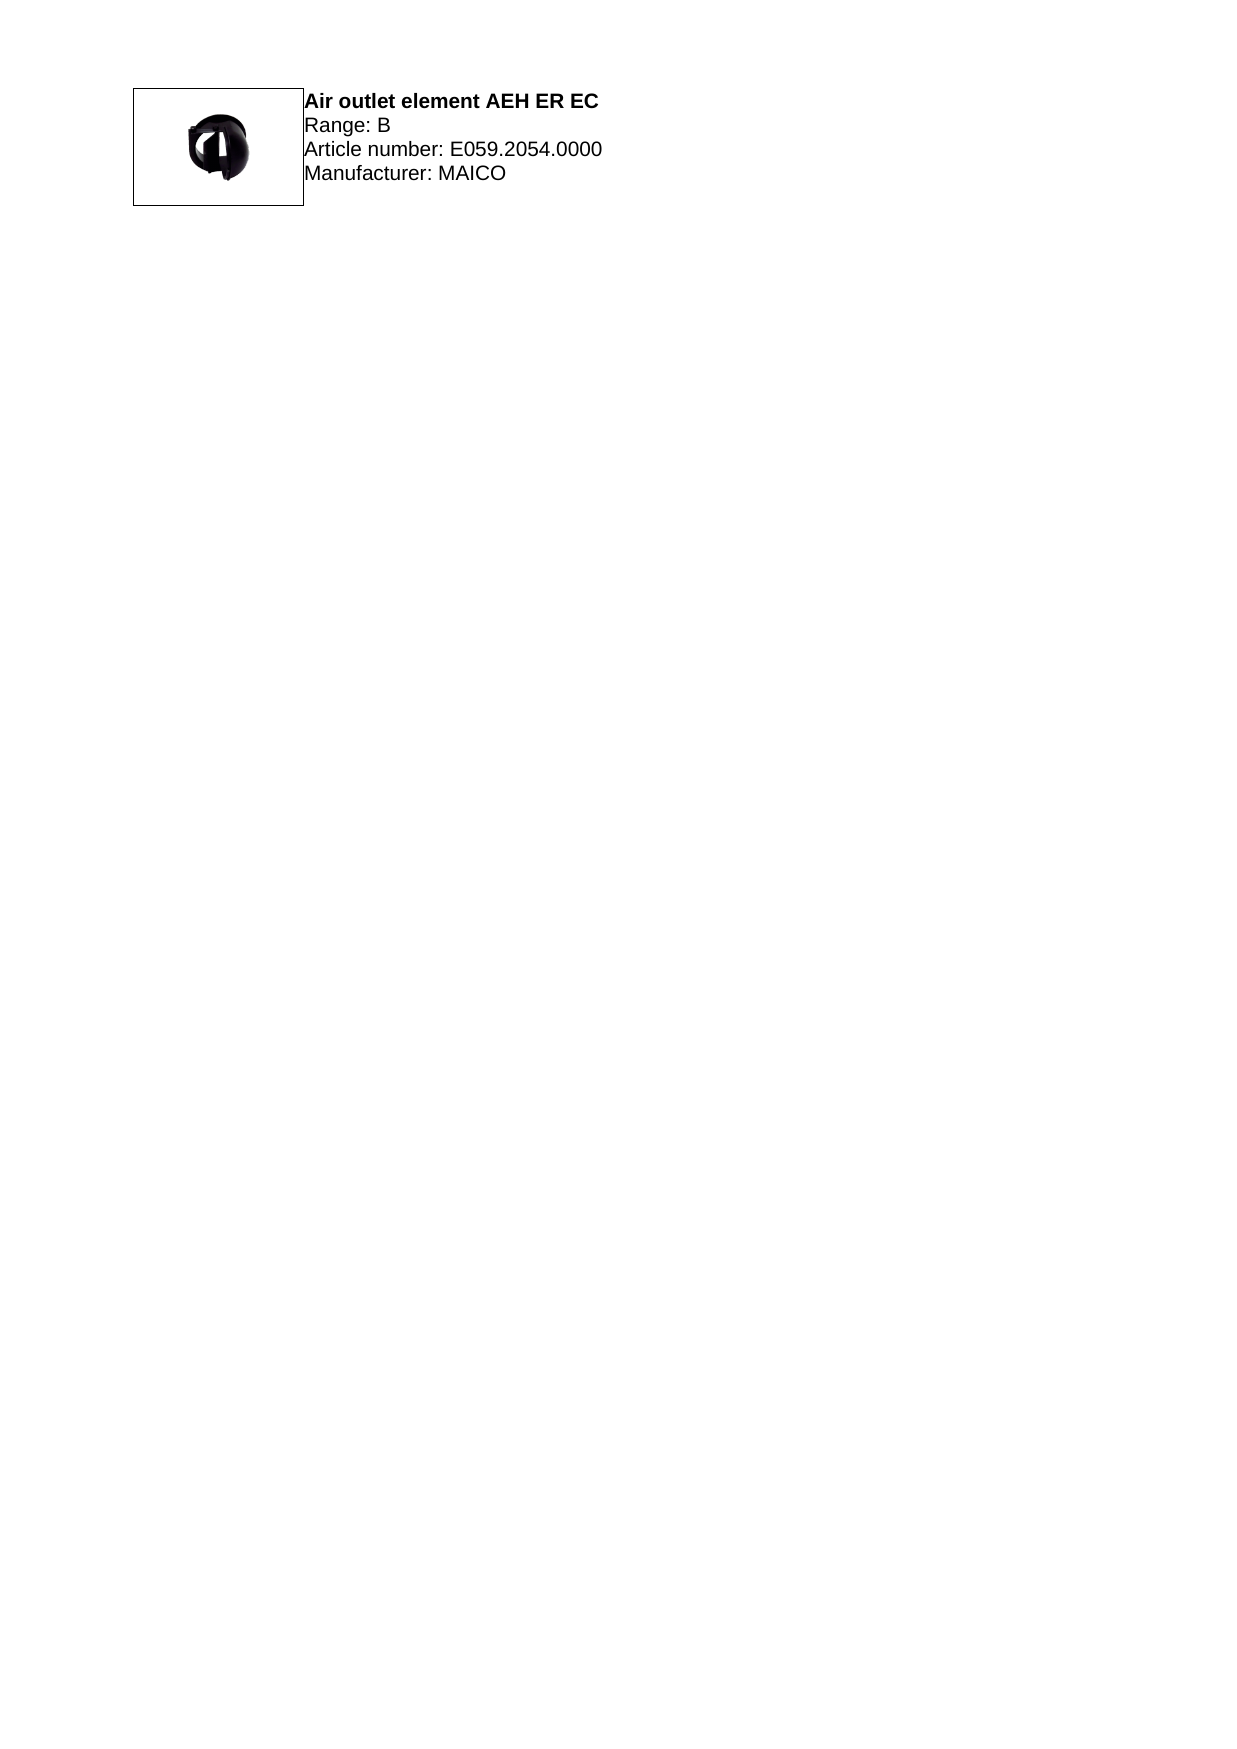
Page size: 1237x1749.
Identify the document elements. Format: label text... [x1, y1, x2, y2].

text Air outlet element AEH ER ECRange: B Article number: E059.2054.0000Manufacturer: MAICO [304, 89, 1148, 184]
picture [134, 89, 303, 205]
